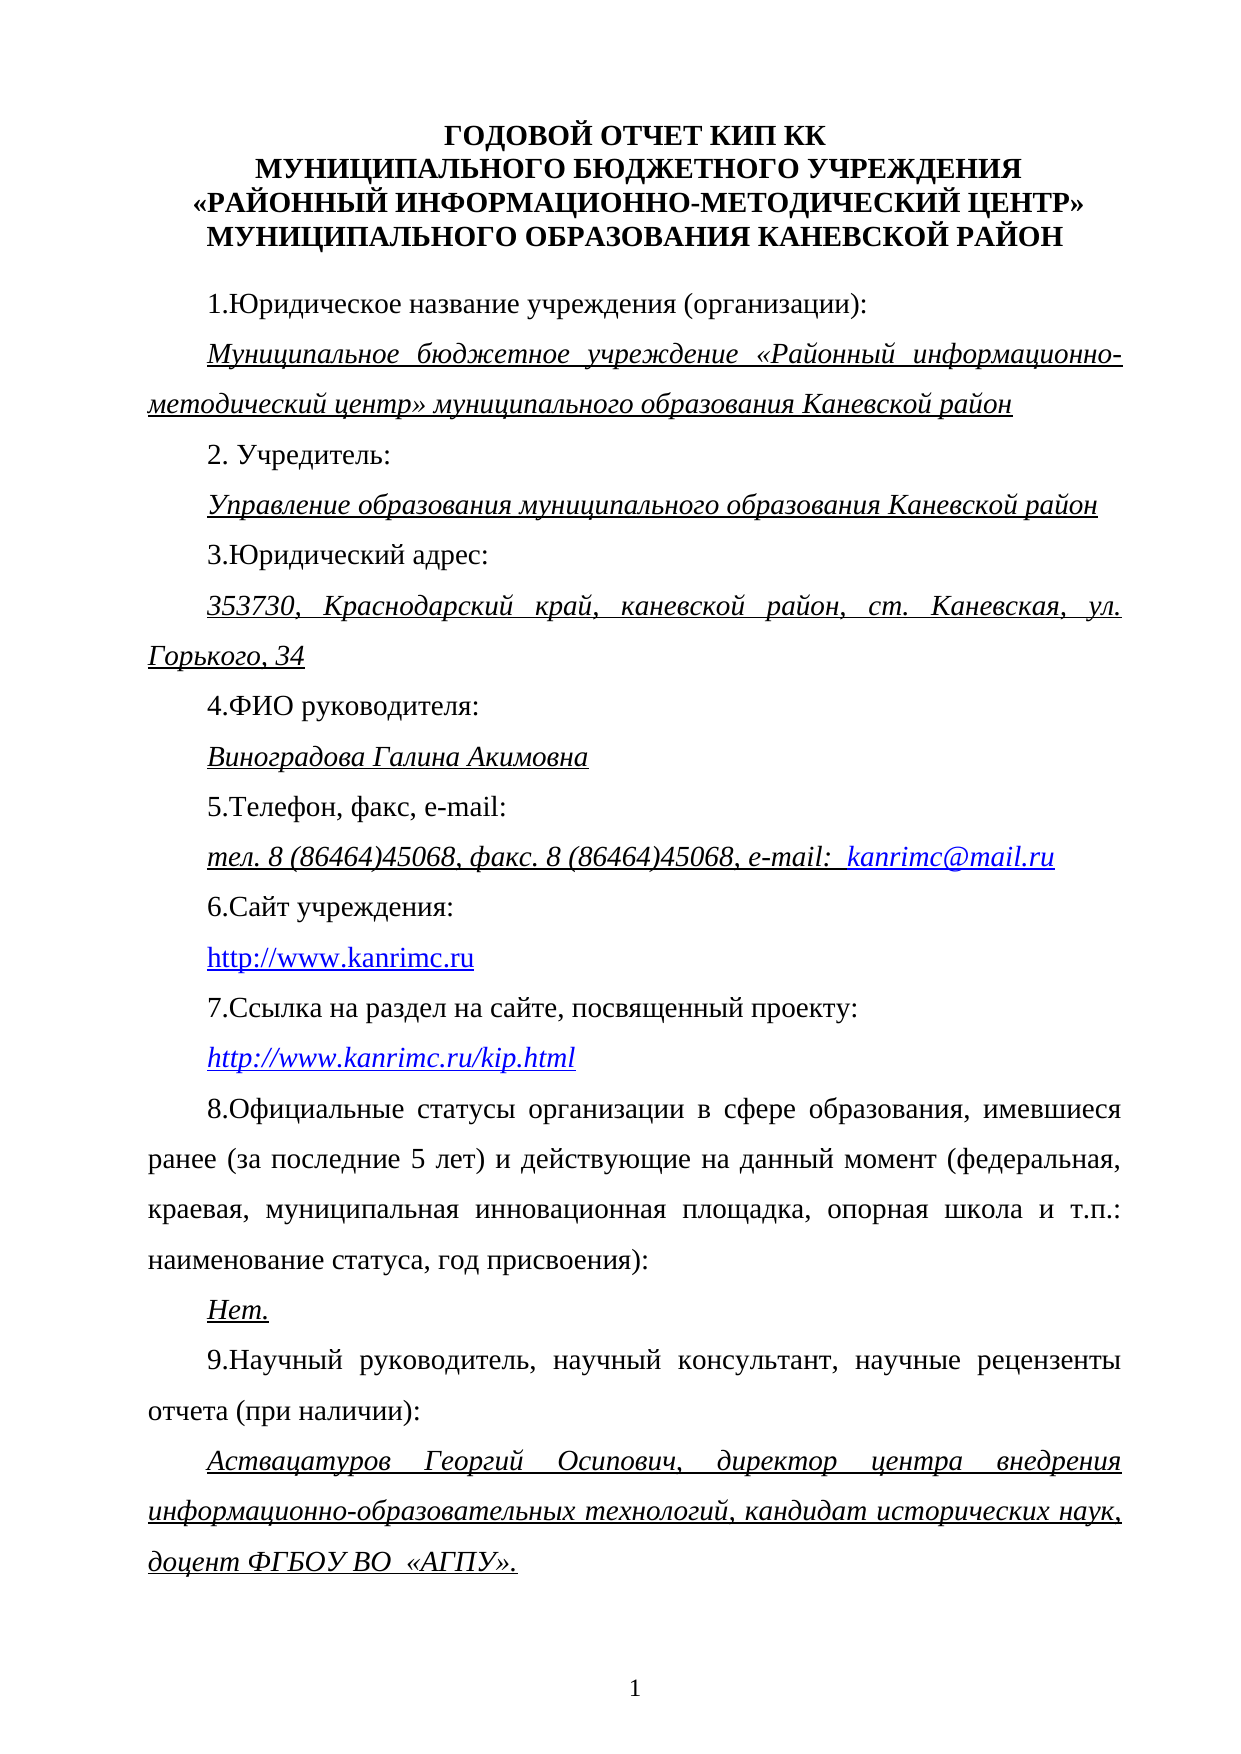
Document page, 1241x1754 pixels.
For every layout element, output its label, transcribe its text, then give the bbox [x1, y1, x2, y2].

text МуниципальноГО бюджетного учреждения [148, 152, 1122, 185]
text 9.Научный руководитель, научный консультант, научные рецензенты отчета (при наличии): [148, 1342, 1122, 1426]
text Аствацатуров Георгий Осипович, директор центра внедрения информационно-образовательных технологий, кандидат исторических наук, доцент ФГБОУ ВО «АГПУ». [148, 1524, 1122, 1577]
text Управление образования муниципального образования Каневской район [148, 487, 1122, 521]
text Аствацатуров Георгий Осипович, директор центра внедрения информационно-образовательных технологий, кандидат исторических наук, доцент ФГБОУ ВО «АГПУ». [148, 1443, 1122, 1522]
text 7.Ссылка на раздел на сайте, посвященный проекту: [148, 990, 1122, 1024]
text 1.Юридическое название учреждения (организации): [148, 286, 1122, 319]
text 4.ФИО руководителя: [148, 688, 1122, 722]
text Муниципальное бюджетное учреждение «Районный информационно-методический центр» муниципального образования Каневской район [148, 336, 1122, 420]
text 2. Учредитель: [148, 437, 1122, 470]
text ГОДОВОЙ ОТЧЕТ КИП КК [148, 118, 1122, 152]
text «Районный информационно-методический центр» муниципального образования Каневской район [148, 185, 1122, 252]
text 6.Сайт учреждения: [148, 889, 1122, 923]
text тел. 8 (86464)45068, факс. 8 (86464)45068, e-mail: kanrimc@mail.ru [148, 839, 1122, 873]
text 3.Юридический адрес: [148, 537, 1122, 571]
text Виноградова Галина Акимовна [148, 739, 1122, 772]
text 8.Официальные статусы организации в сфере образования, имевшиеся ранее (за последние 5 лет) и действующие на данный момент (федеральная, краевая, муниципальная инновационная площадка, опорная школа и т.п.: наименование статуса, год присвоения): [148, 1091, 1122, 1275]
text http://www.kanrimc.ru [148, 940, 1122, 973]
text Нет. [148, 1292, 1122, 1326]
text 353730, Краснодарский край, каневской район, ст. Каневская, ул. Горького, 34 [148, 588, 1122, 672]
text http://www.kanrimc.ru/kip.html [148, 1041, 1122, 1074]
text 5.Телефон, факс, e-mail: [148, 789, 1122, 822]
